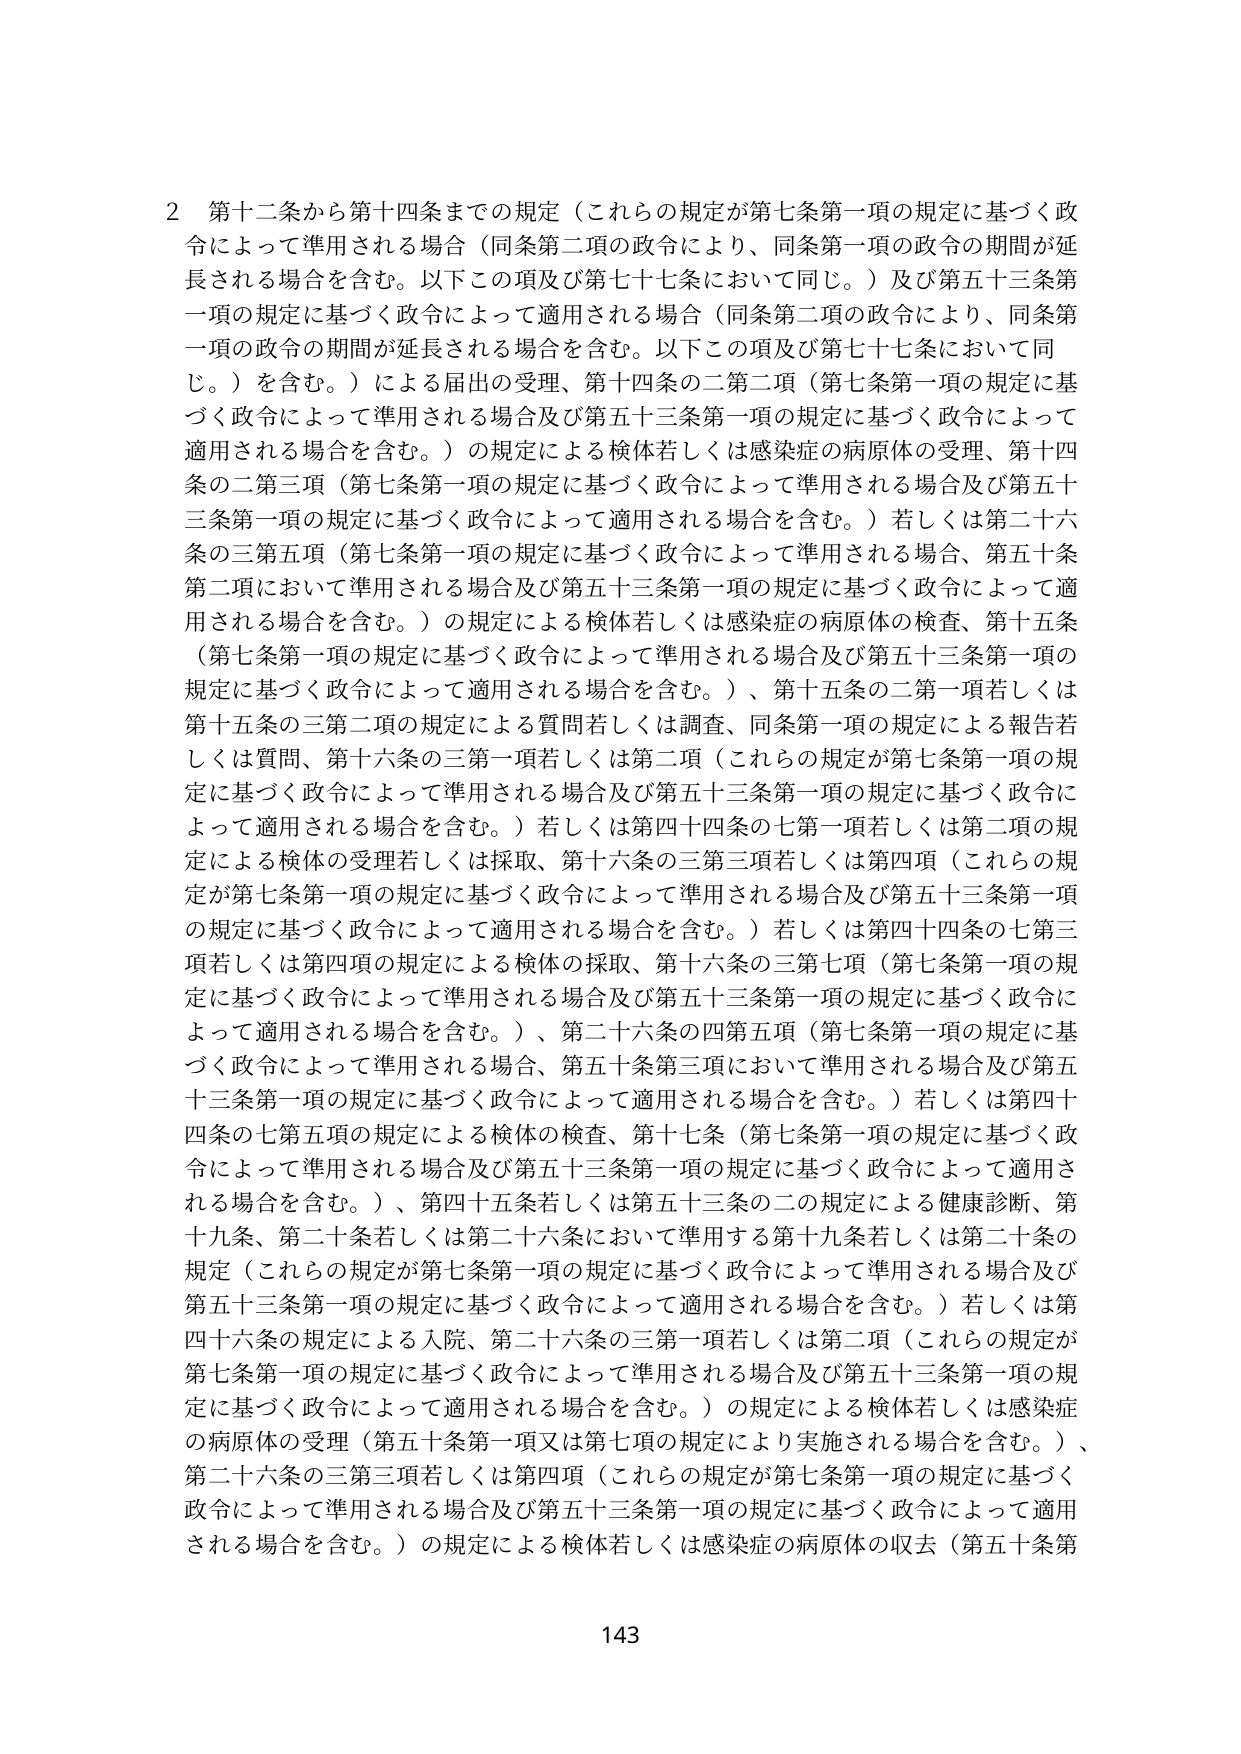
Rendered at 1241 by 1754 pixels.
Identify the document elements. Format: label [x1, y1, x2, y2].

text [161, 194, 1079, 1560]
